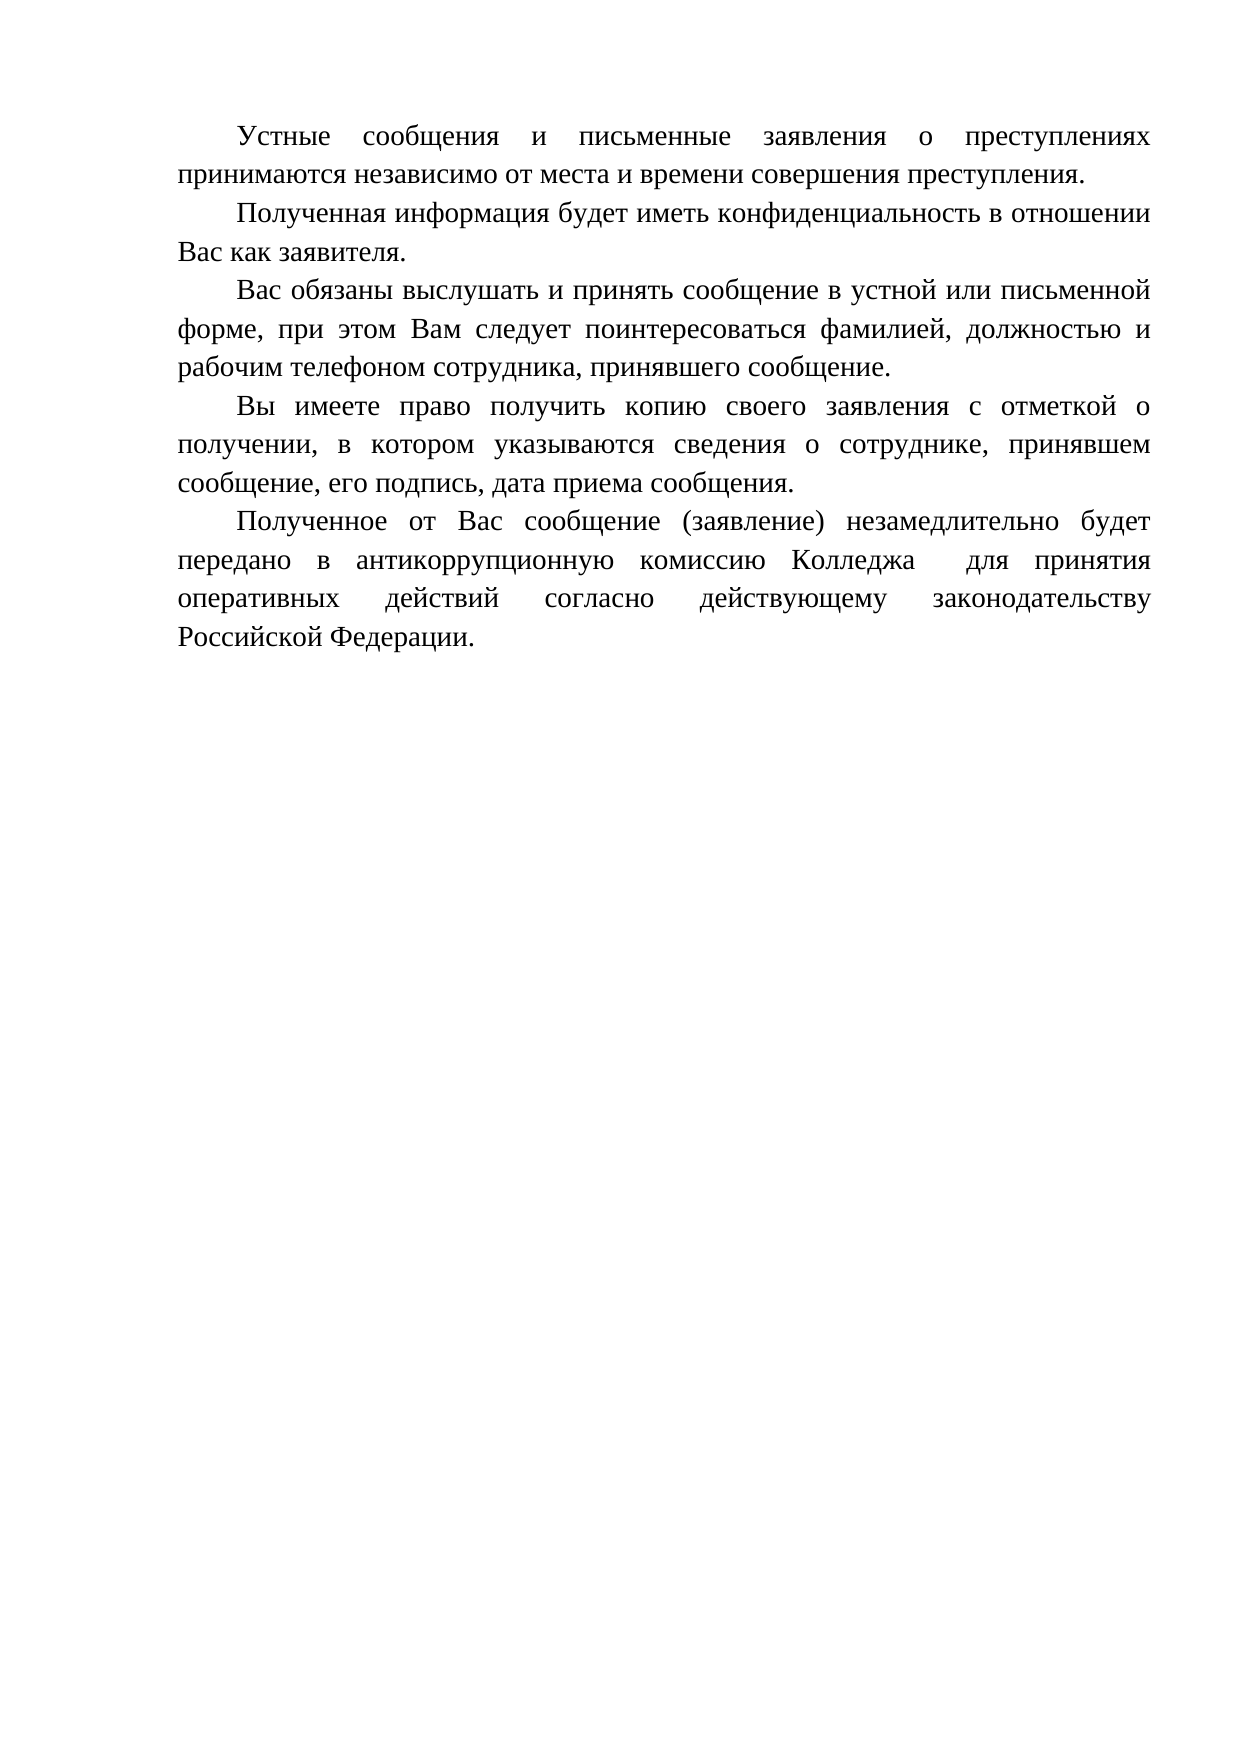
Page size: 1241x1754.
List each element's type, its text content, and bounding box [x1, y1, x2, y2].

text Полученная информация будет иметь конфиденциальность в отношении Вас как заявителя. [177, 195, 1152, 267]
text Вас обязаны выслушать и принять сообщение в устной или письменной форме, при этом Вам следует поинтересоваться фамилией, должностью и рабочим телефоном сотрудника, принявшего сообщение. [177, 272, 1152, 383]
text Устные сообщения и письменные заявления о преступлениях принимаются независимо от места и времени совершения преступления. [177, 118, 1152, 190]
text Вы имеете право получить копию своего заявления с отметкой о получении, в котором указываются сведения о сотруднике, принявшем сообщение, его подпись, дата приема сообщения. [177, 388, 1152, 498]
text Полученное от Вас сообщение (заявление) незамедлительно будет передано в антикоррупционную комиссию Колледжа для принятия оперативных действий согласно действующему законодательству Российской Федерации. [177, 503, 1152, 653]
